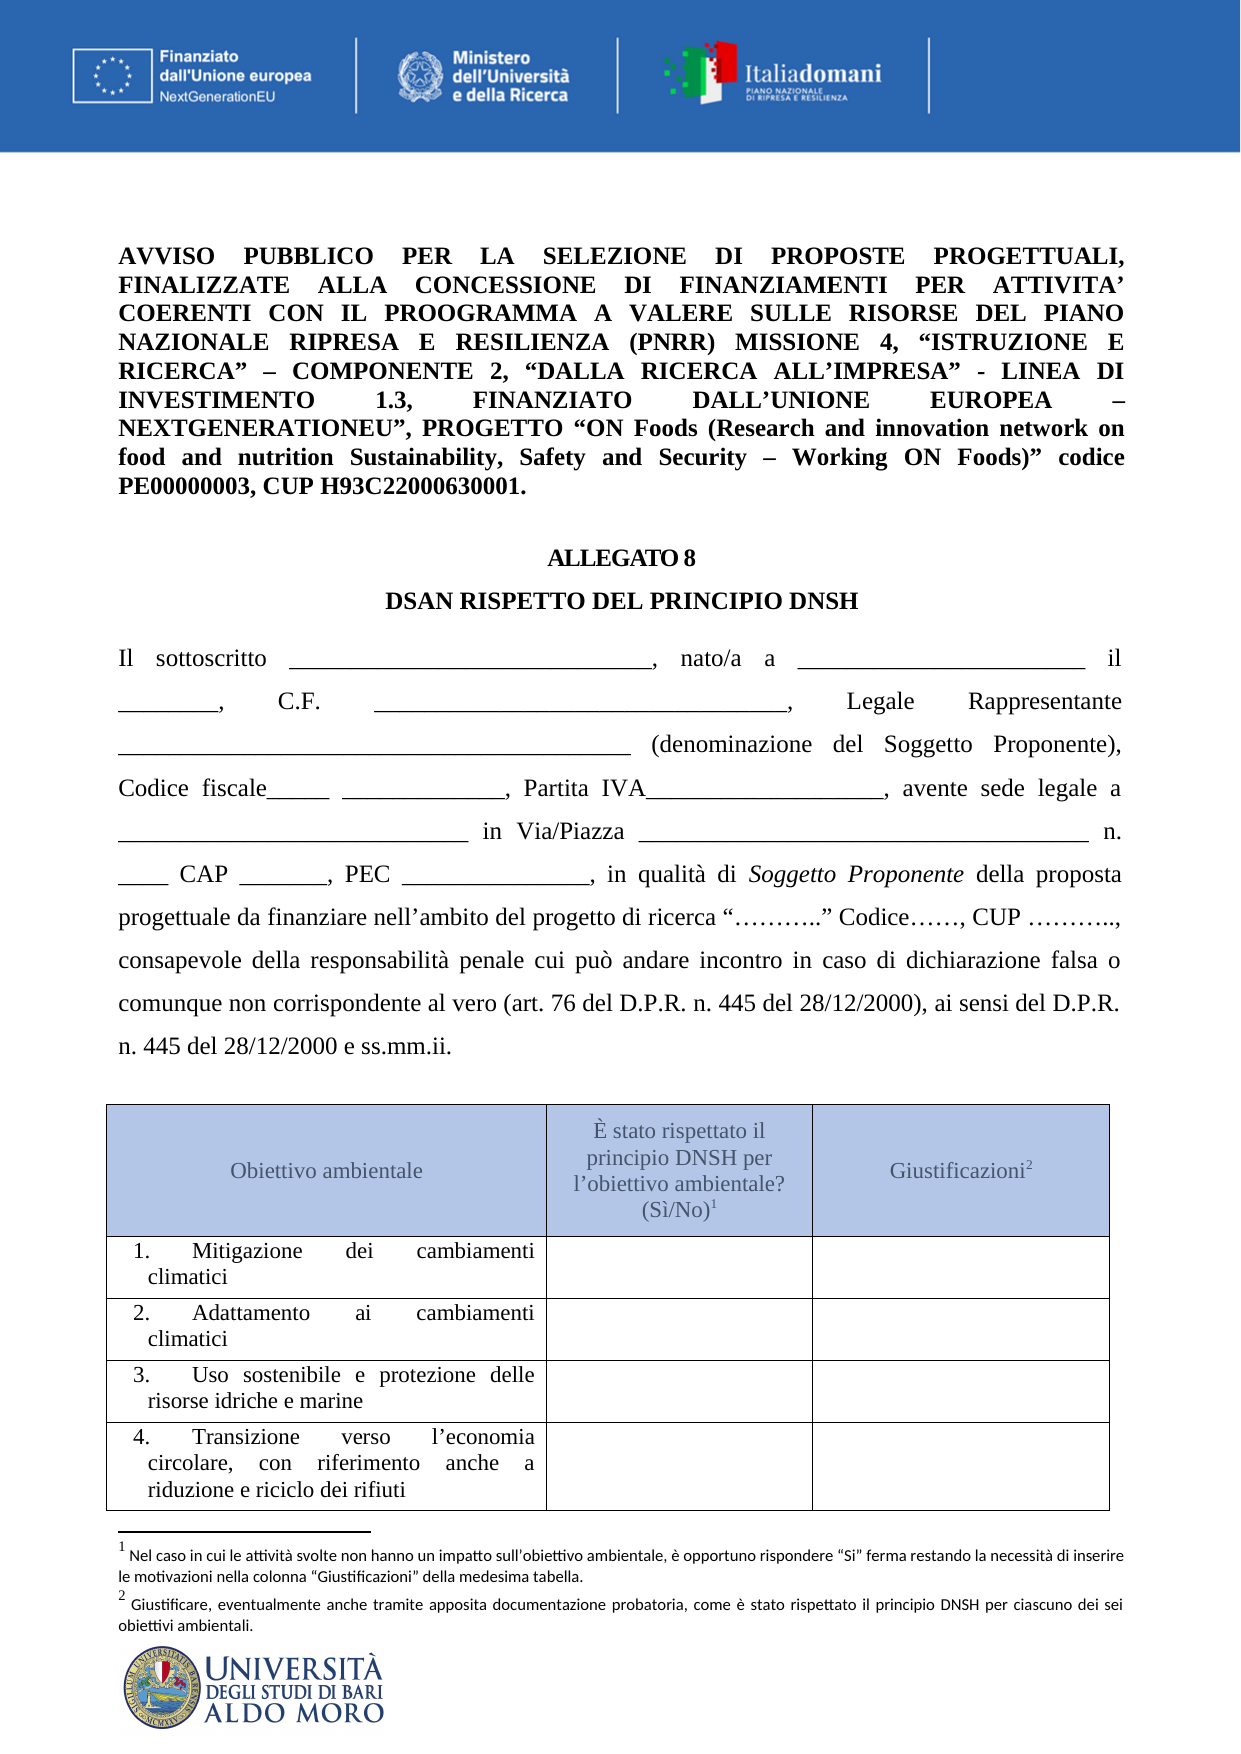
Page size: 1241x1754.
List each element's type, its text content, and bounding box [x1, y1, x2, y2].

table_header Giustificazioni [813, 1105, 1109, 1236]
text DSAN RISPETTO DEL PRINCIPIO DNSH [118, 586, 1126, 615]
table_cell Uso sostenibile e protezione delle risorse idriche e marine [107, 1361, 546, 1422]
table_header È stato rispettato il principio DNSH per l’obiettivo ambientale? (Sì/No) [547, 1105, 812, 1236]
table_cell [547, 1423, 812, 1510]
table_cell [813, 1299, 1109, 1360]
table_cell [547, 1299, 812, 1360]
picture [118, 1639, 389, 1736]
table_cell Adattamento ai cambiamenti climatici [107, 1299, 546, 1360]
subtitle Il sottoscritto _____________________________, nato/a a _______________________ il ________, C.F. _________________________________, Legale Rappresentante _________________________________________ (denominazione del Soggetto Proponente), Codice fiscale_____ _____________, Partita IVA___________________, avente sede legale a ____________________________ in Via/Piazza ____________________________________ n. ____ CAP _______, PEC _______________, in qualità di Soggetto Proponente della proposta progettuale da finanziare nell’ambito del progetto di ricerca “………..” Codice……, CUP ……….., consapevole della responsabilità penale cui può andare incontro in caso di dichiarazione falsa o comunque non corrispondente al vero (art. 76 del D.P.R. n. 445 del 28/12/2000), ai sensi del D.P.R. n. 445 del 28/12/2000 e ss.mm.ii. [118, 643, 1122, 1060]
table_cell [547, 1237, 812, 1298]
table_cell [813, 1237, 1109, 1298]
picture [0, 0, 1241, 194]
table_cell Transizione verso l’economia circolare, con riferimento anche a riduzione e riciclo dei rifiuti [107, 1423, 546, 1510]
title ALLEGATO 8 [118, 543, 1126, 572]
table_cell Mitigazione dei cambiamenti climatici [107, 1237, 546, 1298]
table_cell [547, 1361, 812, 1422]
table_cell [813, 1361, 1109, 1422]
table_cell [813, 1423, 1109, 1510]
title AVVISO PUBBLICO PER LA SELEZIONE DI PROPOSTE PROGETTUALI, FINALIZZATE ALLA CONCESSIONE DI FINANZIAMENTI PER ATTIVITA’ COERENTI CON IL PROOGRAMMA A VALERE SULLE RISORSE DEL PIANO NAZIONALE RIPRESA E RESILIENZA (PNRR) MISSIONE 4, “ISTRUZIONE E RICERCA” – COMPONENTE 2, “DALLA RICERCA ALL’IMPRESA” - LINEA DI INVESTIMENTO 1.3, FINANZIATO DALL’UNIONE EUROPEA – NEXTGENERATIONEU”, PROGETTO “ON Foods (Research and innovation network on food and nutrition Sustainability, Safety and Security – Working ON Foods)” codice PE00000003, CUP H93C22000630001. [118, 241, 1126, 500]
table_header Obiettivo ambientale [107, 1105, 546, 1236]
